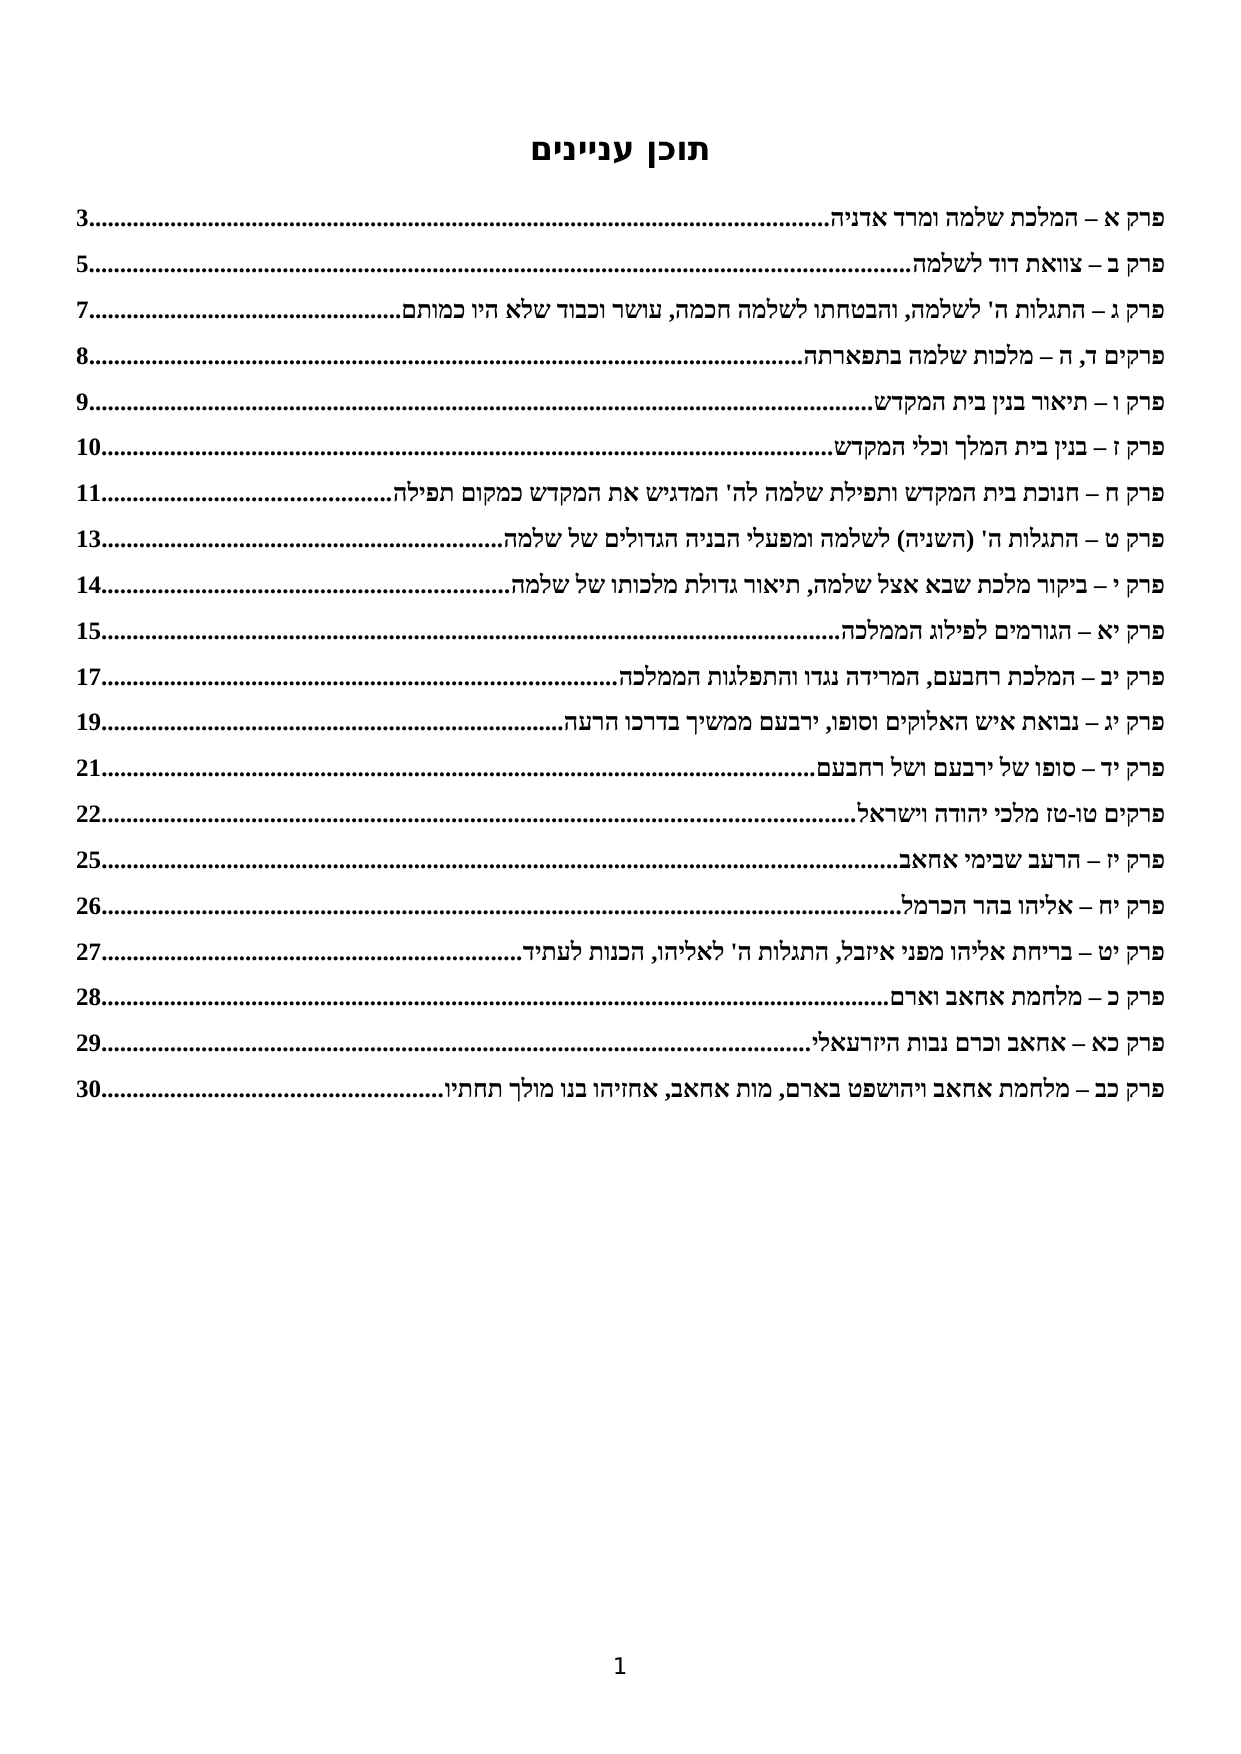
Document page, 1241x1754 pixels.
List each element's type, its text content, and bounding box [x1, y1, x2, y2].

text פרק ח – חנוכת בית המקדש ותפילת שלמה לה' המדגיש את המקדש כמקום תפילה 11 [75, 475, 1165, 508]
text פרק יא – הגורמים לפילוג הממלכה 15 [75, 612, 1165, 646]
text פרק כ – מלחמת אחאב וארם 28 [75, 979, 1165, 1012]
text פרק כב – מלחמת אחאב ויהושפט בארם, מות אחאב, אחזיהו בנו מולך תחתיו 30 [75, 1071, 1165, 1104]
text פרק ט – התגלות ה' (השניה) לשלמה ומפעלי הבניה הגדולים של שלמה 13 [75, 521, 1165, 554]
text פרק ב – צוואת דוד לשלמה 5 [75, 246, 1165, 279]
text פרק יד – סופו של ירבעם ושל רחבעם 21 [75, 750, 1165, 783]
text פרק כא – אחאב וכרם נבות היזרעאלי 29 [75, 1025, 1165, 1058]
text פרק יב – המלכת רחבעם, המרידה נגדו והתפלגות הממלכה 17 [75, 658, 1165, 692]
text פרק יט – בריחת אליהו מפני איזבל, התגלות ה' לאליהו, הכנות לעתיד 27 [75, 933, 1165, 967]
text פרק יח – אליהו בהר הכרמל 26 [75, 887, 1165, 921]
text פרק ז – בנין בית המלך וכלי המקדש 10 [75, 429, 1165, 462]
text פרק י – ביקור מלכת שבא אצל שלמה, תיאור גדולת מלכותו של שלמה 14 [75, 567, 1165, 600]
text פרק ו – תיאור בנין בית המקדש 9 [75, 383, 1165, 417]
text פרק א – המלכת שלמה ומרד אדניה 3 [75, 200, 1165, 233]
text פרקים טו-טז מלכי יהודה וישראל 22 [75, 796, 1165, 829]
text פרק יג – נבואת איש האלוקים וסופו, ירבעם ממשיך בדרכו הרעה 19 [75, 704, 1165, 737]
text פרק ג – התגלות ה' לשלמה, והבטחתו לשלמה חכמה, עושר וכבוד שלא היו כמותם 7 [75, 292, 1165, 325]
text פרקים ד, ה – מלכות שלמה בתפארתה 8 [75, 337, 1165, 371]
text פרק יז – הרעב שבימי אחאב 25 [75, 842, 1165, 875]
subtitle תוכן עניינים [75, 129, 1165, 168]
